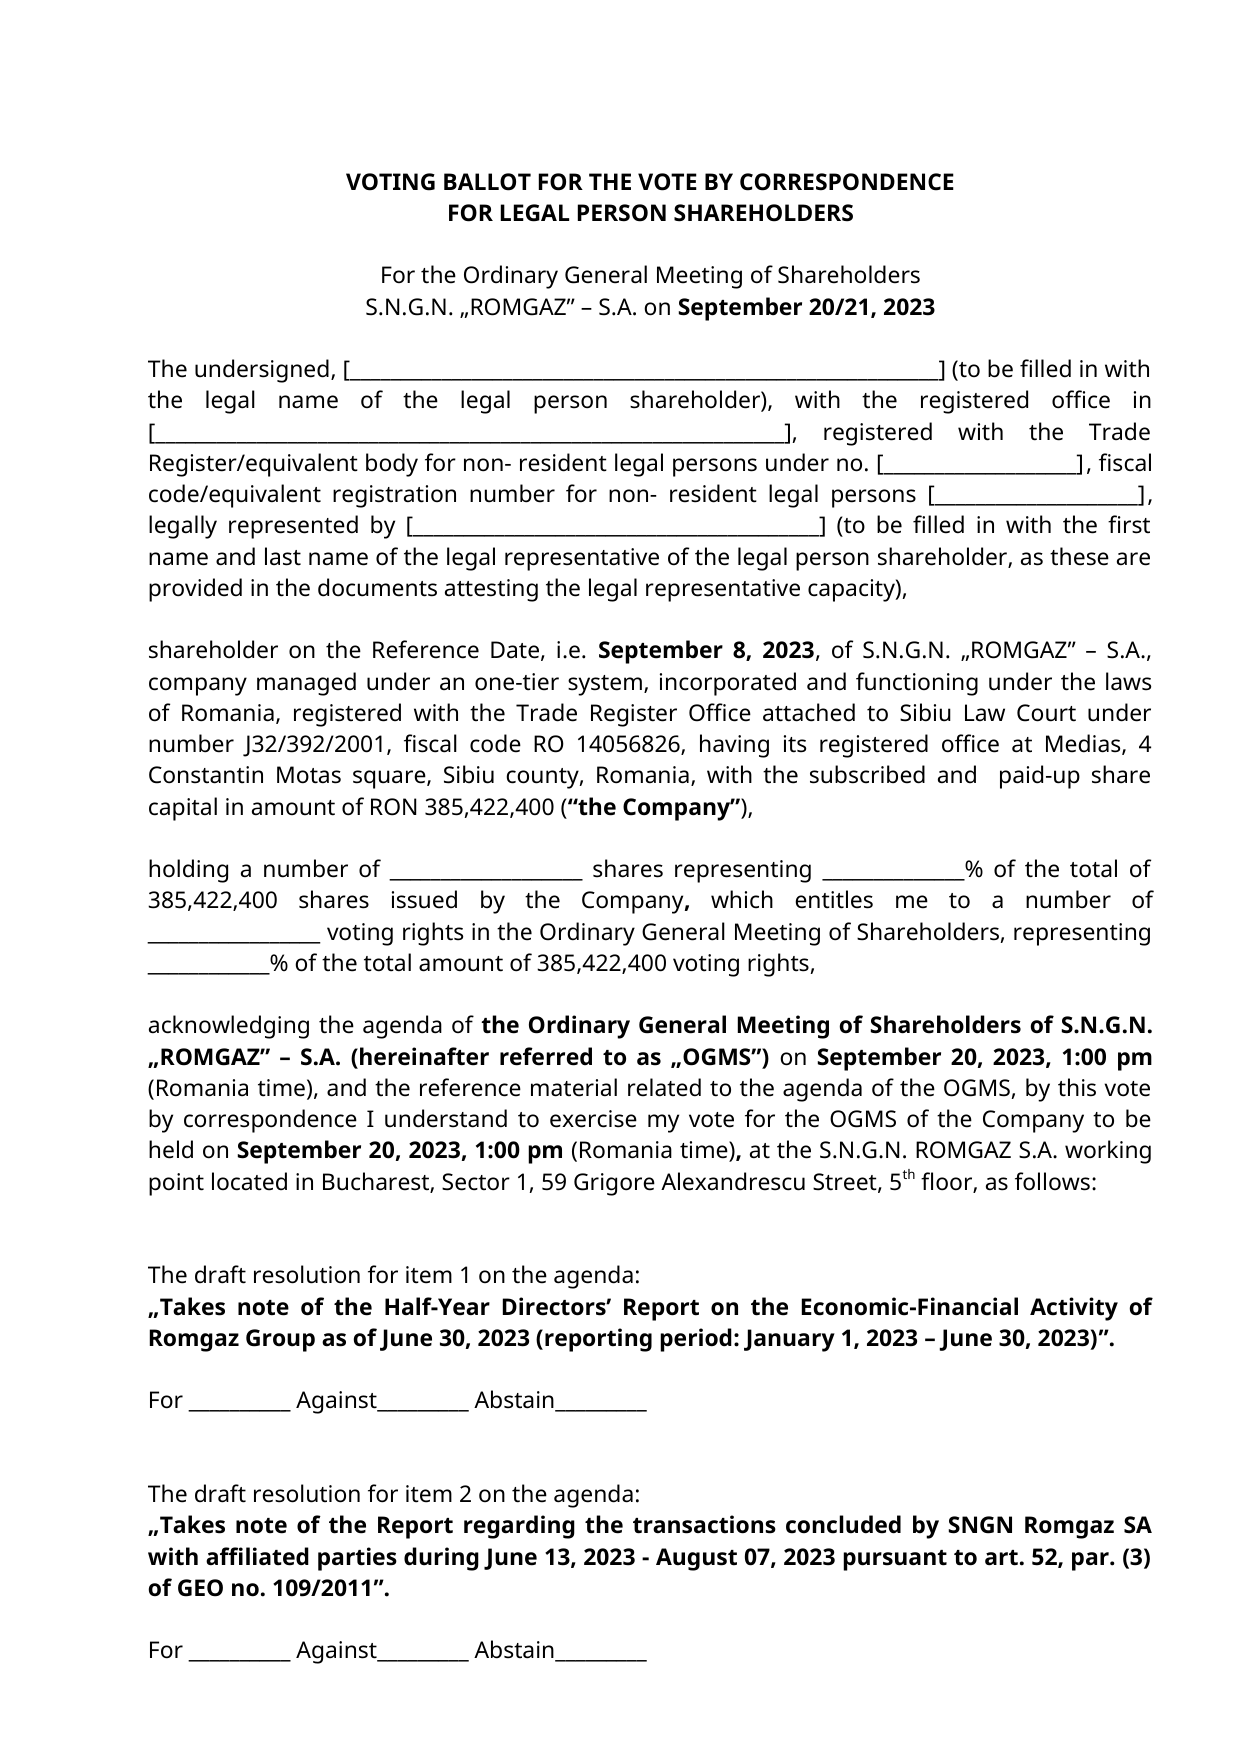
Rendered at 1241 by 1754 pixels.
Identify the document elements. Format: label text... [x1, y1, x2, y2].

text For __________ Against_________ Abstain_________ [148, 1634, 1153, 1666]
text VOTING BALLOT FOR THE VOTE BY CORRESPONDENCE [148, 166, 1153, 197]
text The draft resolution for item 2 on the agenda: [148, 1478, 1153, 1509]
text holding a number of ___________________ shares representing ______________% of the total of 385,422,400 shares issued by the Company, which entitles me to a number of _________________ voting rights in the Ordinary General Meeting of Shareholders, representing ____________% of the total amount of 385,422,400 voting rights, [148, 853, 1153, 978]
text shareholder on the Reference Date, i.e. September 8, 2023, of S.N.G.N. „ROMGAZ” – S.A., company managed under an one-tier system, incorporated and functioning under the laws of Romania, registered with the Trade Register Office attached to Sibiu Law Court under number J32/392/2001, fiscal code RO 14056826, having its registered office at Medias, 4 Constantin Motas square, Sibiu county, Romania, with the subscribed and paid-up share capital in amount of RON 385,422,400 (“the Company”), [148, 634, 1153, 822]
text „Takes note of the Half-Year Directors’ Report on the Economic-Financial Activity of Romgaz Group as of June 30, 2023 (reporting period: January 1, 2023 – June 30, 2023)”. [148, 1291, 1153, 1353]
text acknowledging the agenda of the Ordinary General Meeting of Shareholders of S.N.G.N. „ROMGAZ” – S.A. (hereinafter referred to as „OGMS”) on September 20, 2023, 1:00 pm (Romania time), and the reference material related to the agenda of the OGMS, by this vote by correspondence I understand to exercise my vote for the OGMS of the Company to be held on September 20, 2023, 1:00 pm (Romania time), at the S.N.G.N. ROMGAZ S.A. working point located in Bucharest, Sector 1, 59 Grigore Alexandrescu Street, 5th floor, as follows: [148, 1009, 1153, 1197]
text FOR LEGAL PERSON SHAREHOLDERS [148, 197, 1153, 228]
text S.N.G.N. „ROMGAZ” – S.A. on September 20/21, 2023 [148, 291, 1153, 322]
text „Takes note of the Report regarding the transactions concluded by SNGN Romgaz SA with affiliated parties during June 13, 2023 - August 07, 2023 pursuant to art. 52, par. (3) of GEO no. 109/2011”. [148, 1509, 1153, 1603]
text The undersigned, [__________________________________________________________] (to be filled in with the legal name of the legal person shareholder), with the registered office in [______________________________________________________________], registered with the Trade Register/equivalent body for non- resident legal persons under no. [___________________], fiscal code/equivalent registration number for non- resident legal persons [____________________], legally represented by [________________________________________] (to be filled in with the first name and last name of the legal representative of the legal person shareholder, as these are provided in the documents attesting the legal representative capacity), [148, 353, 1153, 603]
text The draft resolution for item 1 on the agenda: [148, 1259, 1153, 1291]
text For __________ Against_________ Abstain_________ [148, 1384, 1153, 1416]
text For the Ordinary General Meeting of Shareholders [148, 259, 1153, 291]
